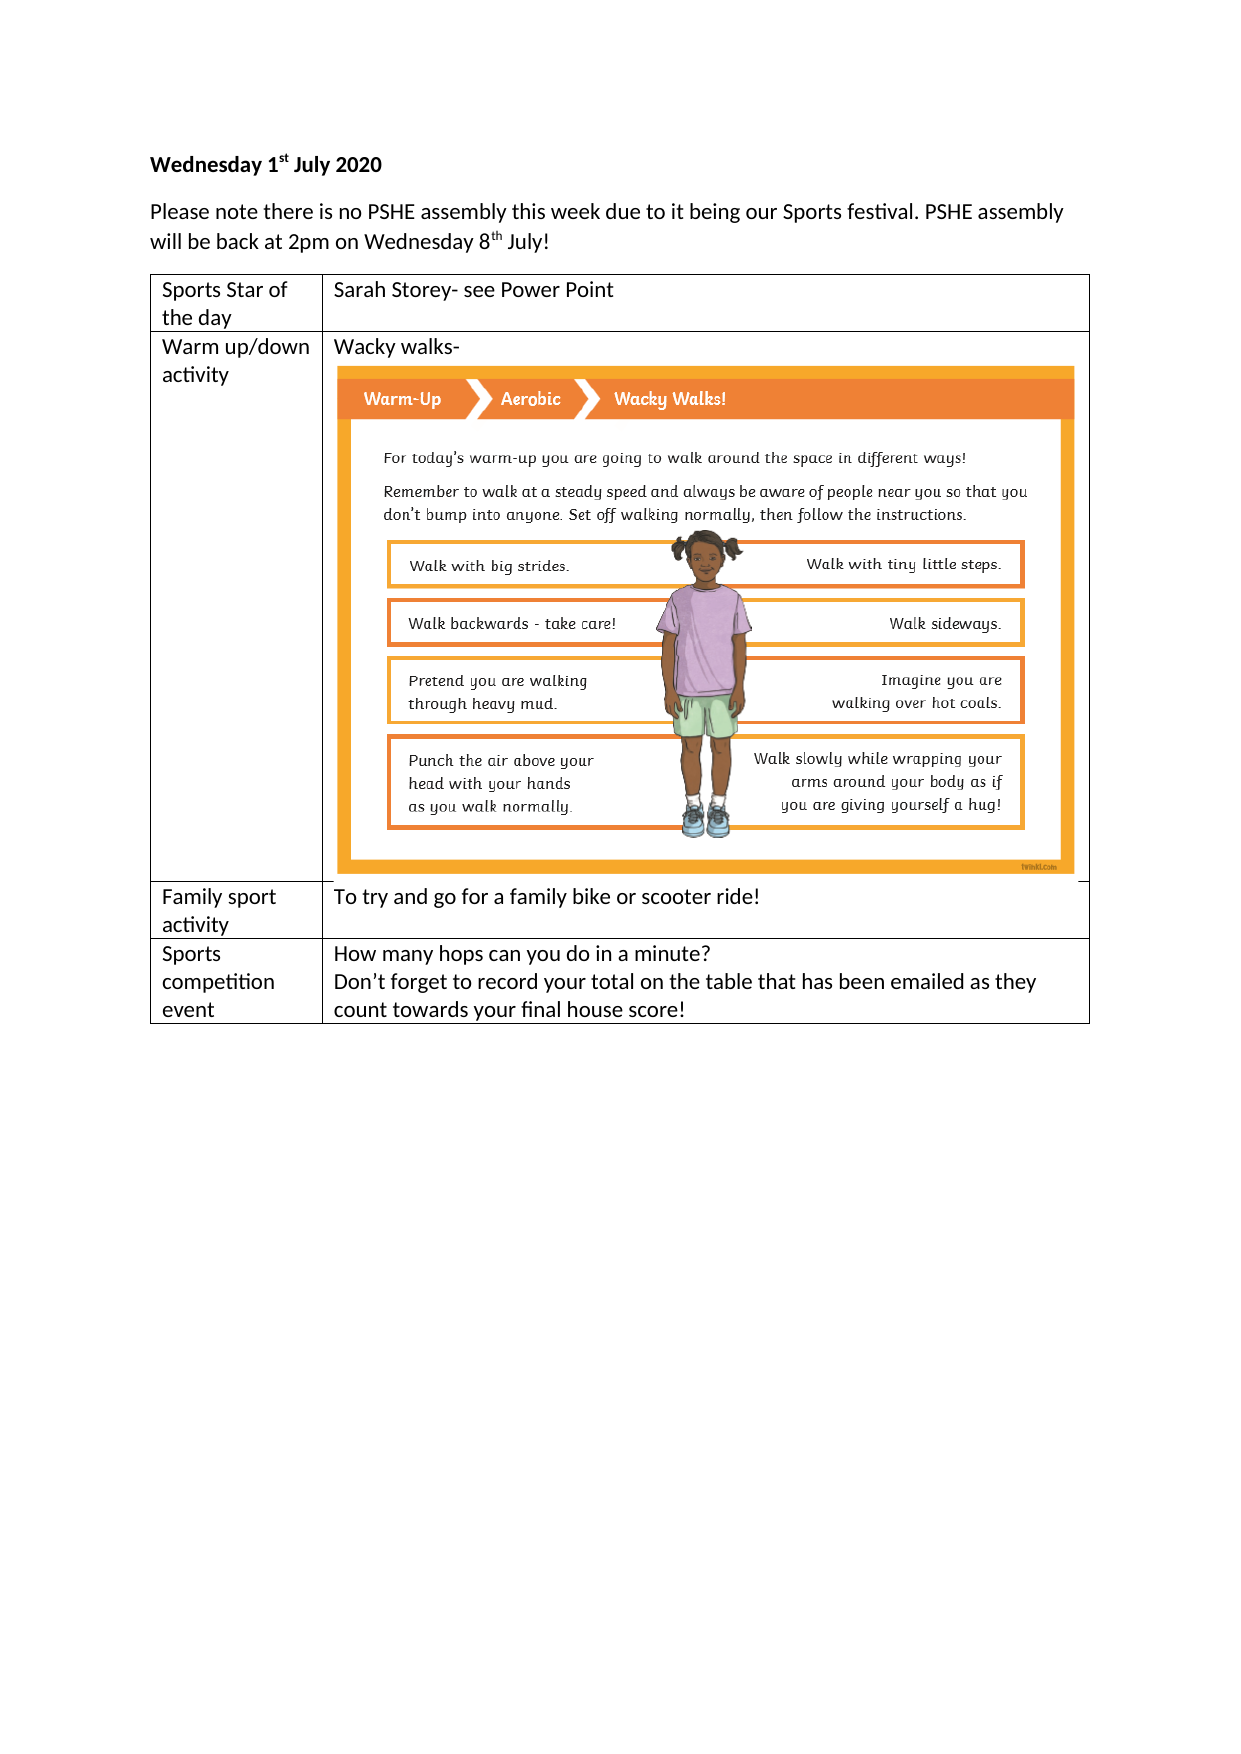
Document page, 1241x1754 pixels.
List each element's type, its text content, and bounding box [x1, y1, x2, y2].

table_header Sarah Storey- see Power Point [323, 275, 1089, 331]
table_cell Sports competition event [151, 939, 322, 1023]
picture [333, 360, 1079, 882]
text Please note there is no PSHE assembly this week due to it being our Sports festival. PSHE assembly will be back at 2pm on Wednesday 8th July! [150, 197, 1090, 255]
table_cell To try and go for a family bike or scooter ride! [323, 882, 1089, 938]
table_cell Warm up/down activity [151, 332, 322, 881]
text Wednesday 1st July 2020 [150, 150, 1090, 178]
table_header Sports Star of the day [151, 275, 322, 331]
table_cell Family sport activity [151, 882, 322, 938]
table_cell How many hops can you do in a minute? Don’t forget to record your total on the table that has been emailed as they count towards your final house score! [323, 939, 1089, 1023]
table_cell Wacky walks- [323, 332, 1089, 881]
